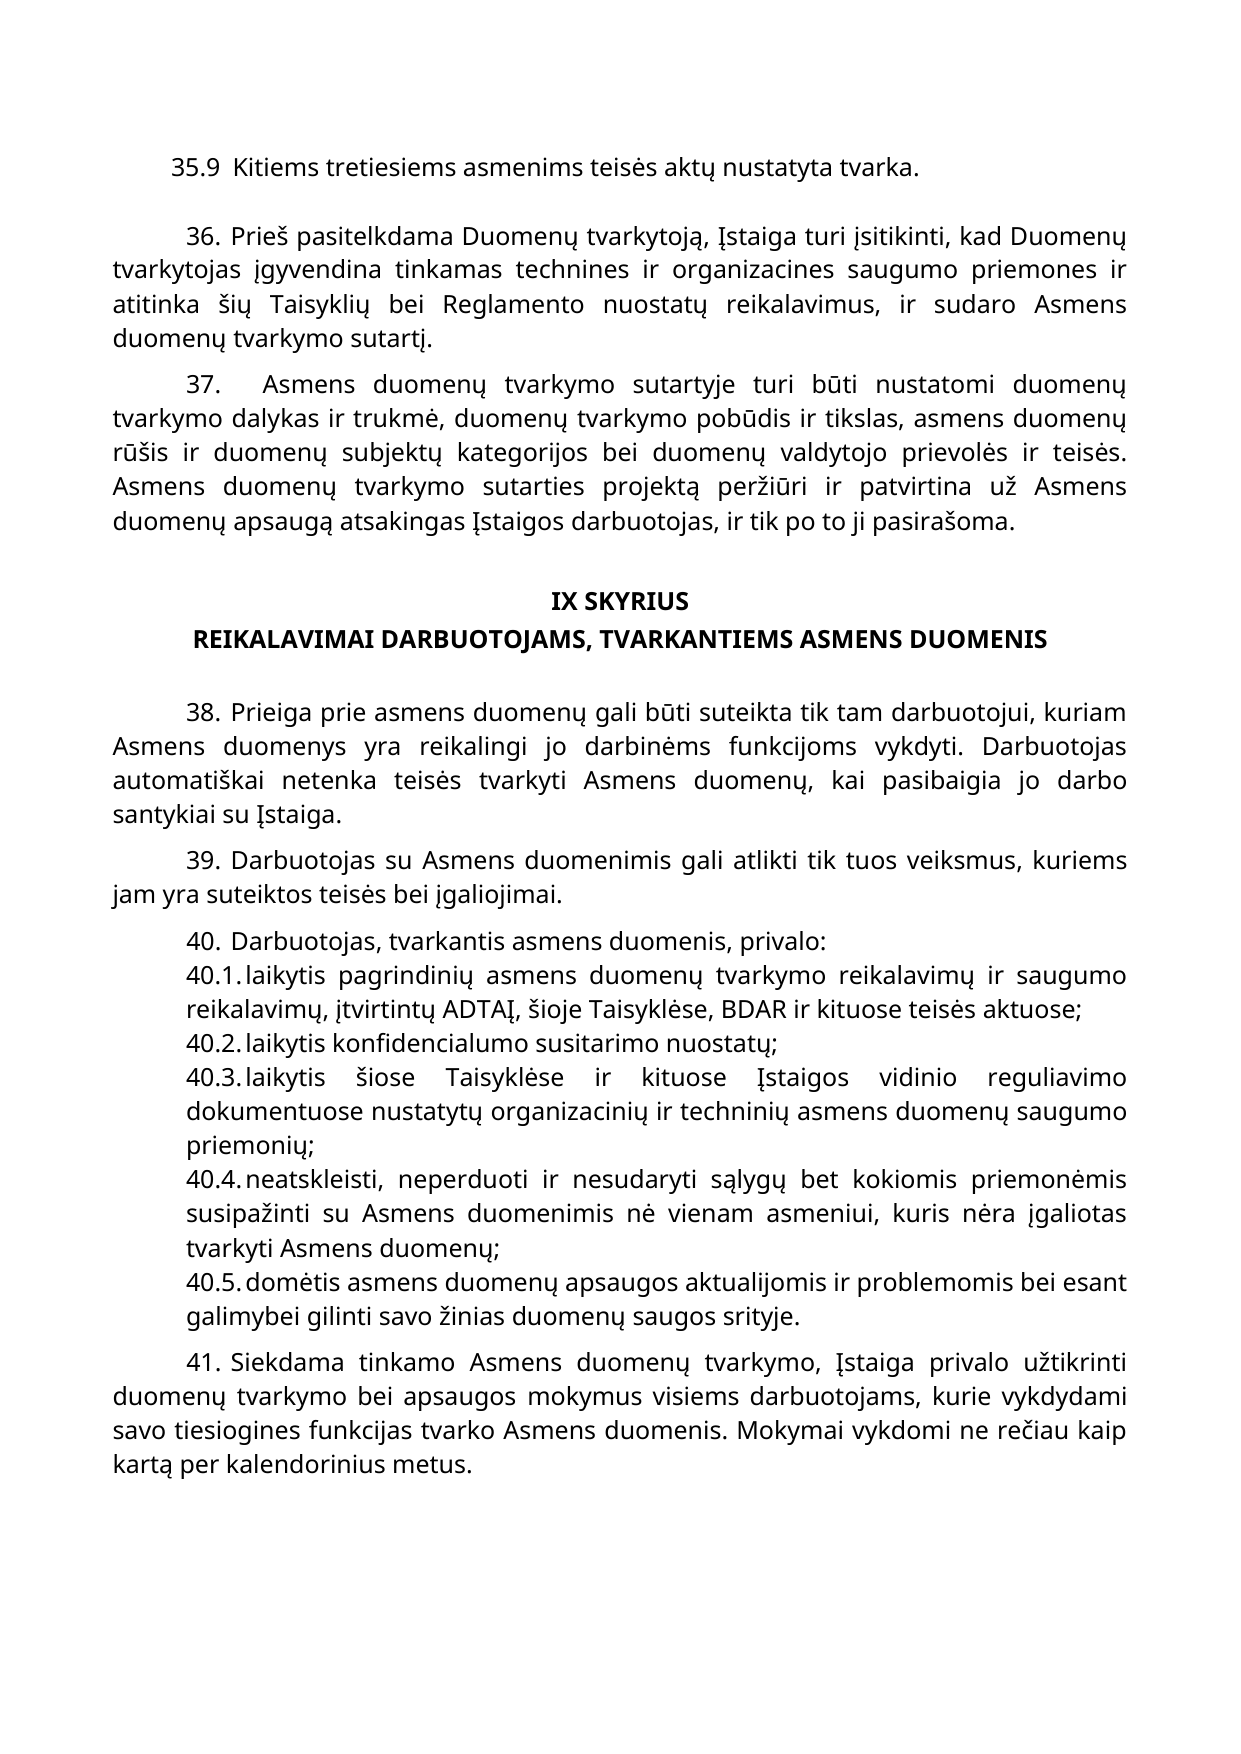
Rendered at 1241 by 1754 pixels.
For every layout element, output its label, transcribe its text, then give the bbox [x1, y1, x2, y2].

list Kitiems tretiesiems asmenims teisės aktų nustatyta tvarka. [112, 150, 1128, 184]
list neatskleisti, neperduoti ir nesudaryti sąlygų bet kokiomis priemonėmis susipažinti su Asmens duomenimis nė vienam asmeniui, kuris nėra įgaliotas tvarkyti Asmens duomenų; [186, 1162, 1128, 1264]
subtitle Prieš pasitelkdama Duomenų tvarkytoją, Įstaiga turi įsitikinti, kad Duomenų tvarkytojas įgyvendina tinkamas technines ir organizacines saugumo priemones ir atitinka šių Taisyklių bei Reglamento nuostatų reikalavimus, ir sudaro Asmens duomenų tvarkymo sutartį. [112, 218, 1128, 354]
subtitle Siekdama tinkamo Asmens duomenų tvarkymo, Įstaiga privalo užtikrinti duomenų tvarkymo bei apsaugos mokymus visiems darbuotojams, kurie vykdydami savo tiesiogines funkcijas tvarko Asmens duomenis. Mokymai vykdomi ne rečiau kaip kartą per kalendorinius metus. [112, 1345, 1128, 1481]
subtitle Darbuotojas su Asmens duomenimis gali atlikti tik tuos veiksmus, kuriems jam yra suteiktos teisės bei įgaliojimai. [112, 843, 1128, 911]
subtitle Darbuotojas, tvarkantis asmens duomenis, privalo: [112, 924, 1128, 958]
subtitle Asmens duomenų tvarkymo sutartyje turi būti nustatomi duomenų tvarkymo dalykas ir trukmė, duomenų tvarkymo pobūdis ir tikslas, asmens duomenų rūšis ir duomenų subjektų kategorijos bei duomenų valdytojo prievolės ir teisės. Asmens duomenų tvarkymo sutarties projektą peržiūri ir patvirtina už Asmens duomenų apsaugą atsakingas Įstaigos darbuotojas, ir tik po to ji pasirašoma. [112, 367, 1128, 537]
subtitle Prieiga prie asmens duomenų gali būti suteikta tik tam darbuotojui, kuriam Asmens duomenys yra reikalingi jo darbinėms funkcijoms vykdyti. Darbuotojas automatiškai netenka teisės tvarkyti Asmens duomenų, kai pasibaigia jo darbo santykiai su Įstaiga. [112, 694, 1128, 831]
subtitle REIKALAVIMAI DARBUOTOJAMS, TVARKANTIEMS ASMENS DUOMENIS [112, 622, 1128, 656]
list laikytis pagrindinių asmens duomenų tvarkymo reikalavimų ir saugumo reikalavimų, įtvirtintų ADTAĮ, šioje Taisyklėse, BDAR ir kituose teisės aktuose; [186, 958, 1128, 1026]
list domėtis asmens duomenų apsaugos aktualijomis ir problemomis bei esant galimybei gilinti savo žinias duomenų saugos srityje. [186, 1264, 1128, 1332]
list laikytis šiose Taisyklėse ir kituose Įstaigos vidinio reguliavimo dokumentuose nustatytų organizacinių ir techninių asmens duomenų saugumo priemonių; [186, 1060, 1128, 1162]
list laikytis konfidencialumo susitarimo nuostatų; [186, 1026, 1128, 1060]
text IX SKYRIUS [112, 584, 1128, 618]
